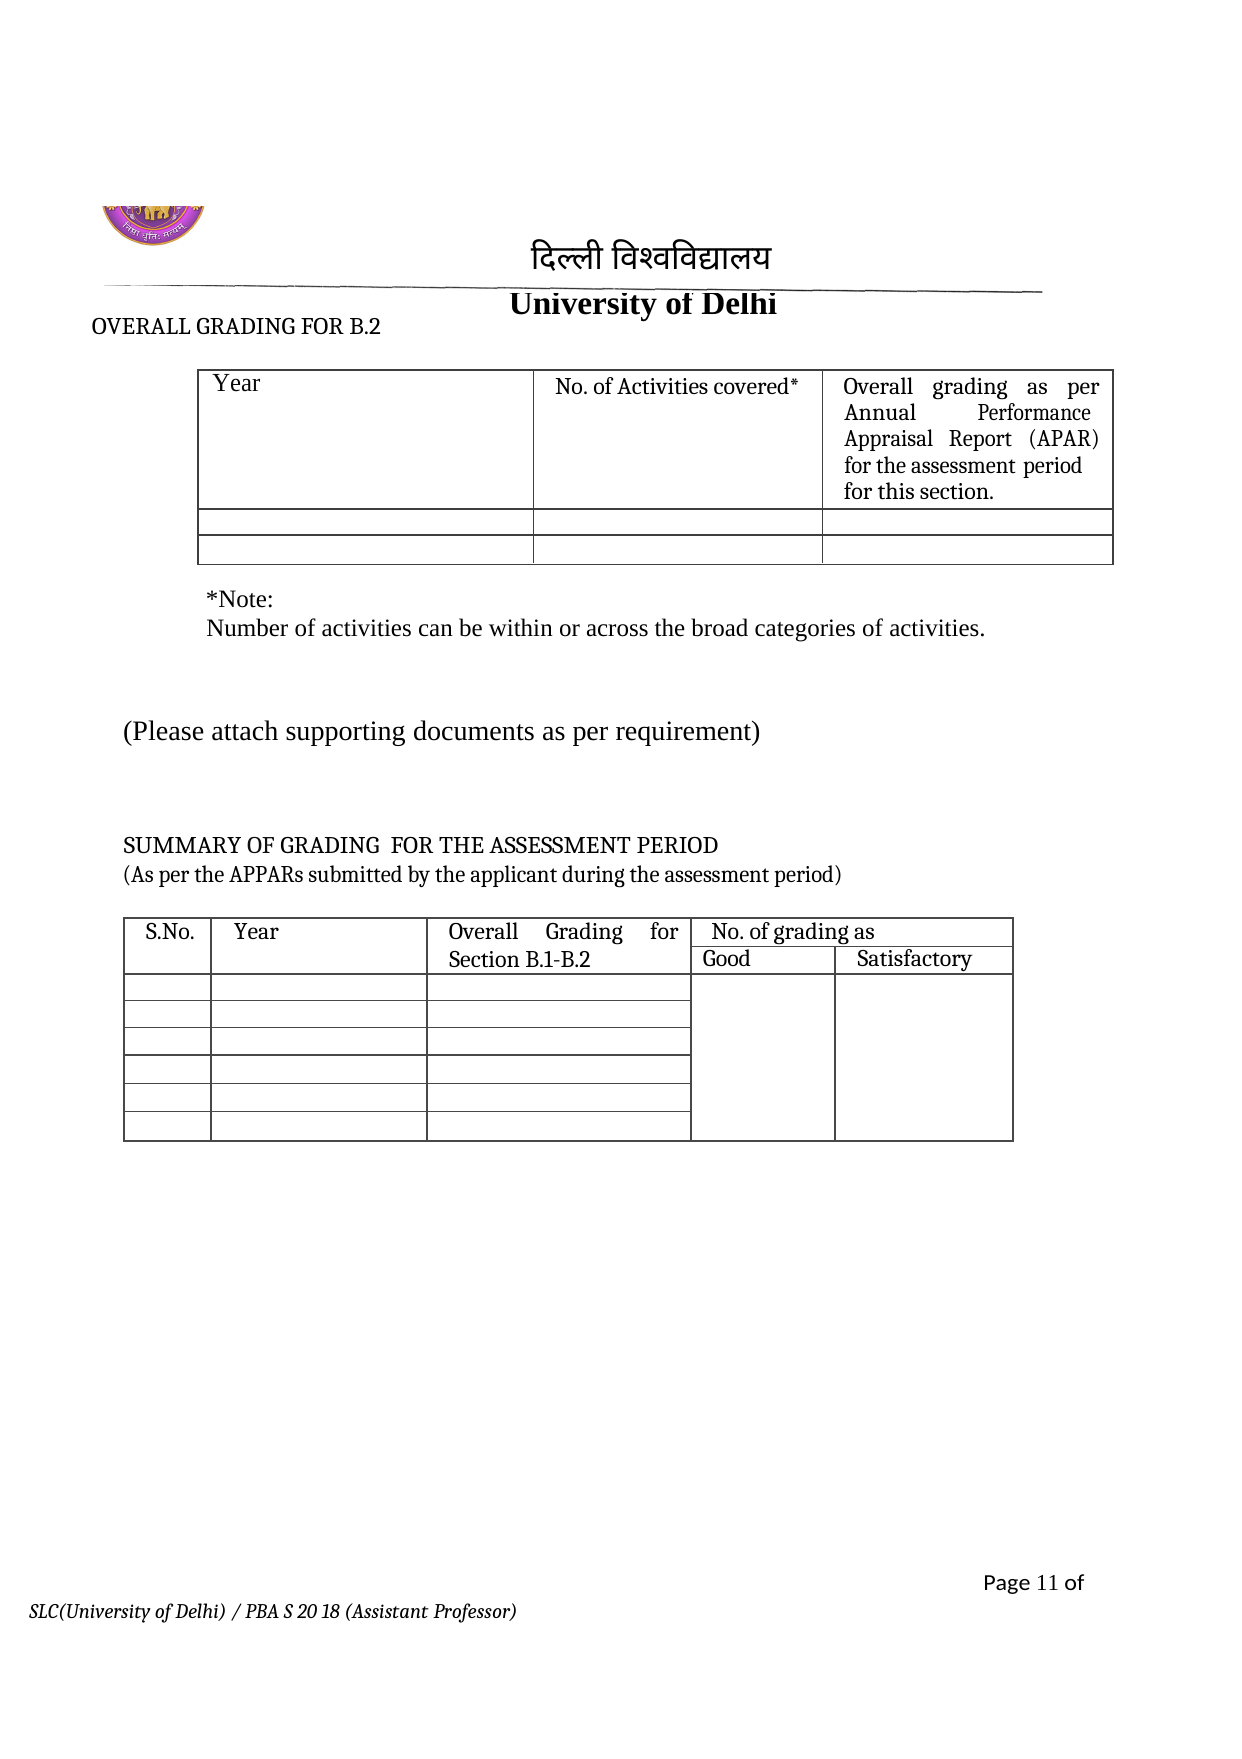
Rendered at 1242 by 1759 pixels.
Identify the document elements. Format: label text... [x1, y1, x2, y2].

text Number of activities can be within or across the broad categories of activities. [206, 613, 1127, 642]
table_header Overall Grading for Section B.1-B.2 [428, 919, 690, 973]
table_header Year [212, 919, 426, 973]
table_cell [125, 975, 210, 1000]
text (As per the APPARs submitted by the applicant during the assessment period) [122, 861, 1127, 888]
table_cell [428, 975, 690, 1000]
table_header S.No. [125, 919, 210, 973]
table_header No. of grading as [692, 919, 1012, 946]
table_cell Good [692, 947, 834, 973]
table_cell [428, 1084, 690, 1111]
table_cell Satisfactory [836, 947, 1012, 973]
table_cell [125, 1112, 210, 1140]
picture [103, 285, 1043, 293]
table_cell [212, 1001, 426, 1027]
table_cell [212, 1056, 426, 1082]
table_cell [428, 1028, 690, 1054]
table_cell [212, 1028, 426, 1054]
table_cell [125, 1056, 210, 1082]
table_cell [692, 975, 834, 1140]
table_cell [212, 975, 426, 1000]
subtitle *Note: [206, 584, 1127, 613]
table_cell [212, 1084, 426, 1111]
subtitle (Please attach supporting documents as per requirement) [123, 714, 1127, 746]
table_cell [428, 1001, 690, 1027]
table_cell [125, 1028, 210, 1054]
table_cell [125, 1084, 210, 1111]
text SUMMARY OF GRADING FOR THE ASSESSMENT PERIOD [124, 832, 1127, 860]
table_cell [428, 1112, 690, 1140]
text OVERALL GRADING FOR B.2 [92, 313, 1127, 340]
table_cell [212, 1112, 426, 1140]
table_cell [836, 975, 1012, 1140]
table_cell [428, 1056, 690, 1082]
picture [91, 206, 225, 260]
table_cell [125, 1001, 210, 1027]
